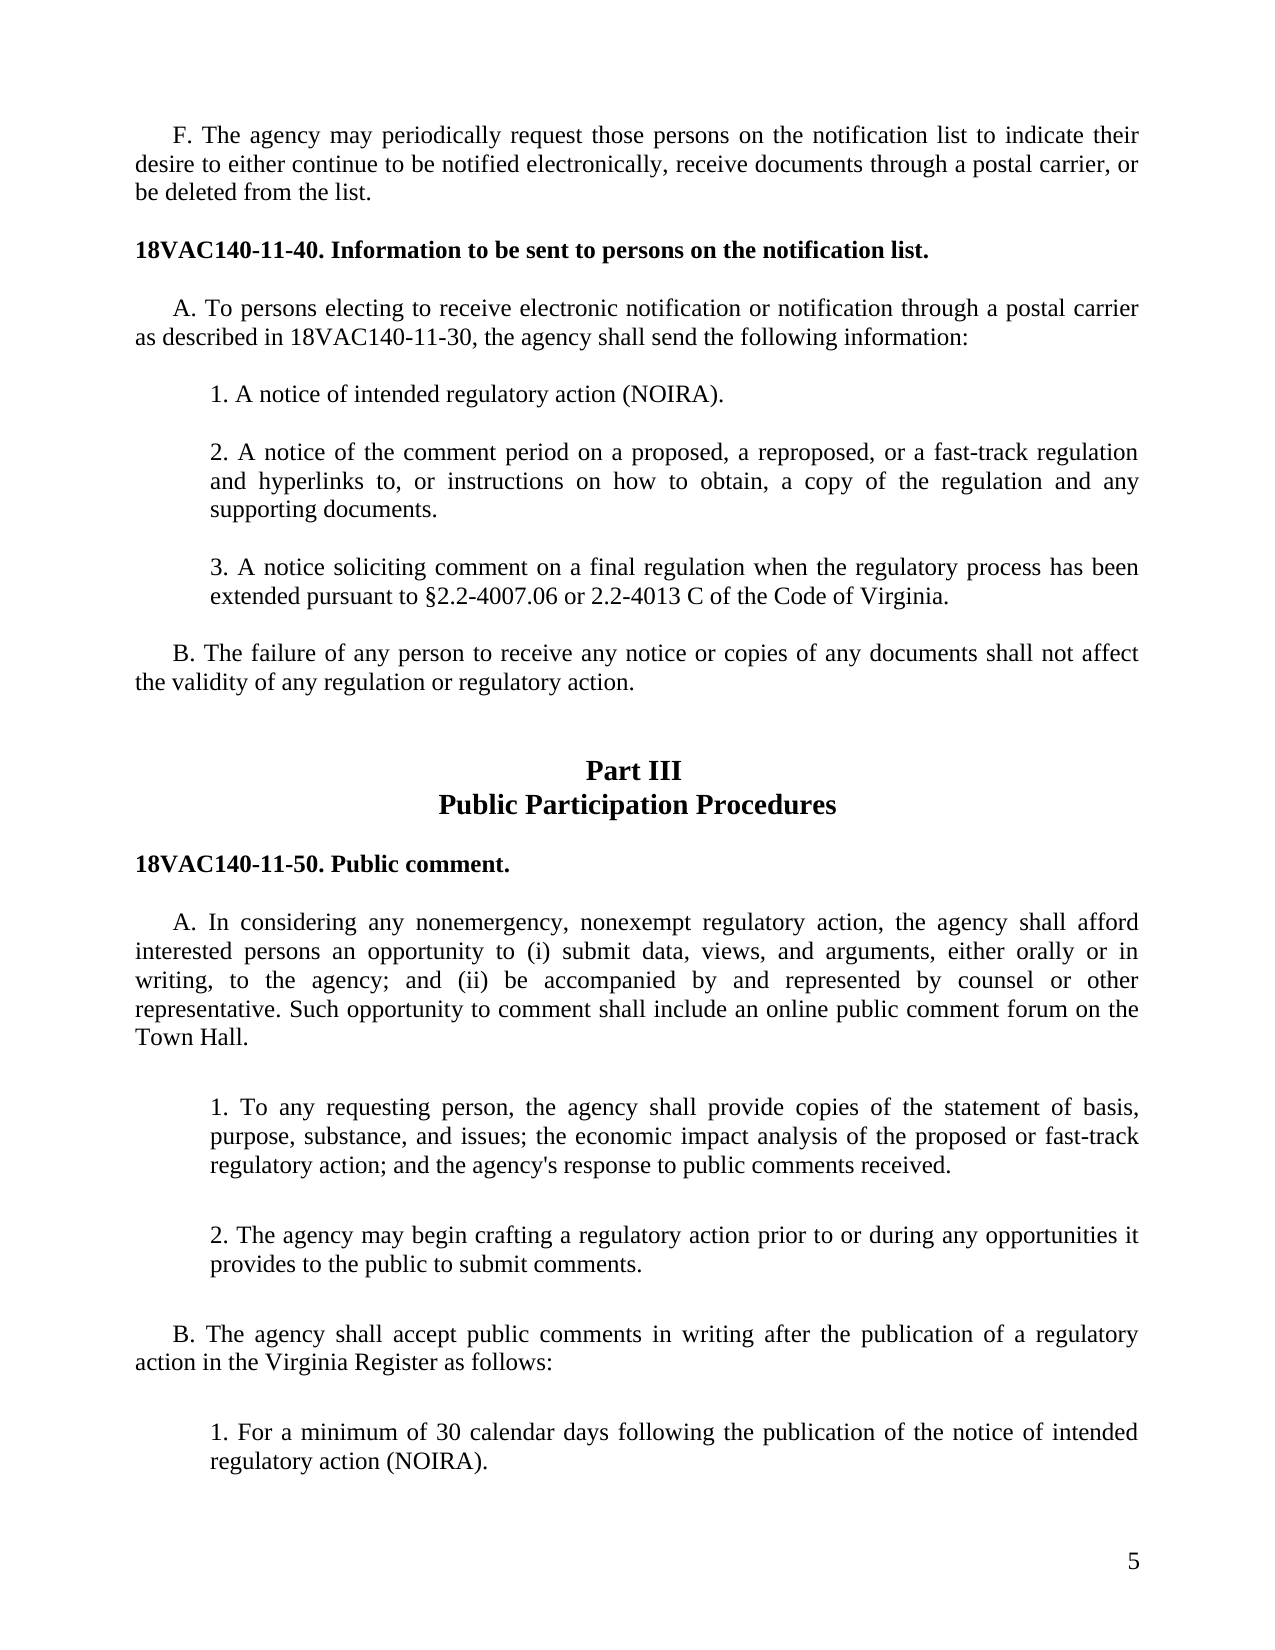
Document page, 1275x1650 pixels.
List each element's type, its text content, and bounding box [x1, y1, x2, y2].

text F. The agency may periodically request those persons on the notification list to indicate their desire to either continue to be notified electronically, receive documents through a postal carrier, or be deleted from the list. [135, 120, 1140, 206]
text 3. A notice soliciting comment on a final regulation when the regulatory process has been extended pursuant to §2.2-4007.06 or 2.2-4013 C of the Code of Virginia. [210, 552, 1140, 609]
subtitle 18VAC140-11-40. Information to be sent to persons on the notification list. [135, 235, 1140, 264]
text A. To persons electing to receive electronic notification or notification through a postal carrier as described in 18VAC140-11-30, the agency shall send the following information: [135, 293, 1140, 351]
subtitle Part III Public Participation Procedures [135, 753, 1140, 820]
text 1. To any requesting person, the agency shall provide copies of the statement of basis, purpose, substance, and issues; the economic impact analysis of the proposed or fast-track regulatory action; and the agency's response to public comments received. [210, 1092, 1140, 1179]
text A. In considering any nonemergency, nonexempt regulatory action, the agency shall afford interested persons an opportunity to (i) submit data, views, and arguments, either orally or in writing, to the agency; and (ii) be accompanied by and represented by counsel or other representative. Such opportunity to comment shall include an online public comment forum on the Town Hall. [135, 907, 1140, 1051]
subtitle 18VAC140-11-50. Public comment. [135, 849, 1140, 878]
text B. The failure of any person to receive any notice or copies of any documents shall not affect the validity of any regulation or regulatory action. [135, 638, 1140, 696]
text 2. A notice of the comment period on a proposed, a reproposed, or a fast-track regulation and hyperlinks to, or instructions on how to obtain, a copy of the regulation and any supporting documents. [210, 437, 1140, 523]
text 2. The agency may begin crafting a regulatory action prior to or during any opportunities it provides to the public to submit comments. [210, 1220, 1140, 1277]
text B. The agency shall accept public comments in writing after the publication of a regulatory action in the Virginia Register as follows: [135, 1319, 1140, 1376]
text 1. For a minimum of 30 calendar days following the publication of the notice of intended regulatory action (NOIRA). [210, 1417, 1140, 1475]
text 1. A notice of intended regulatory action (NOIRA). [210, 379, 1140, 408]
